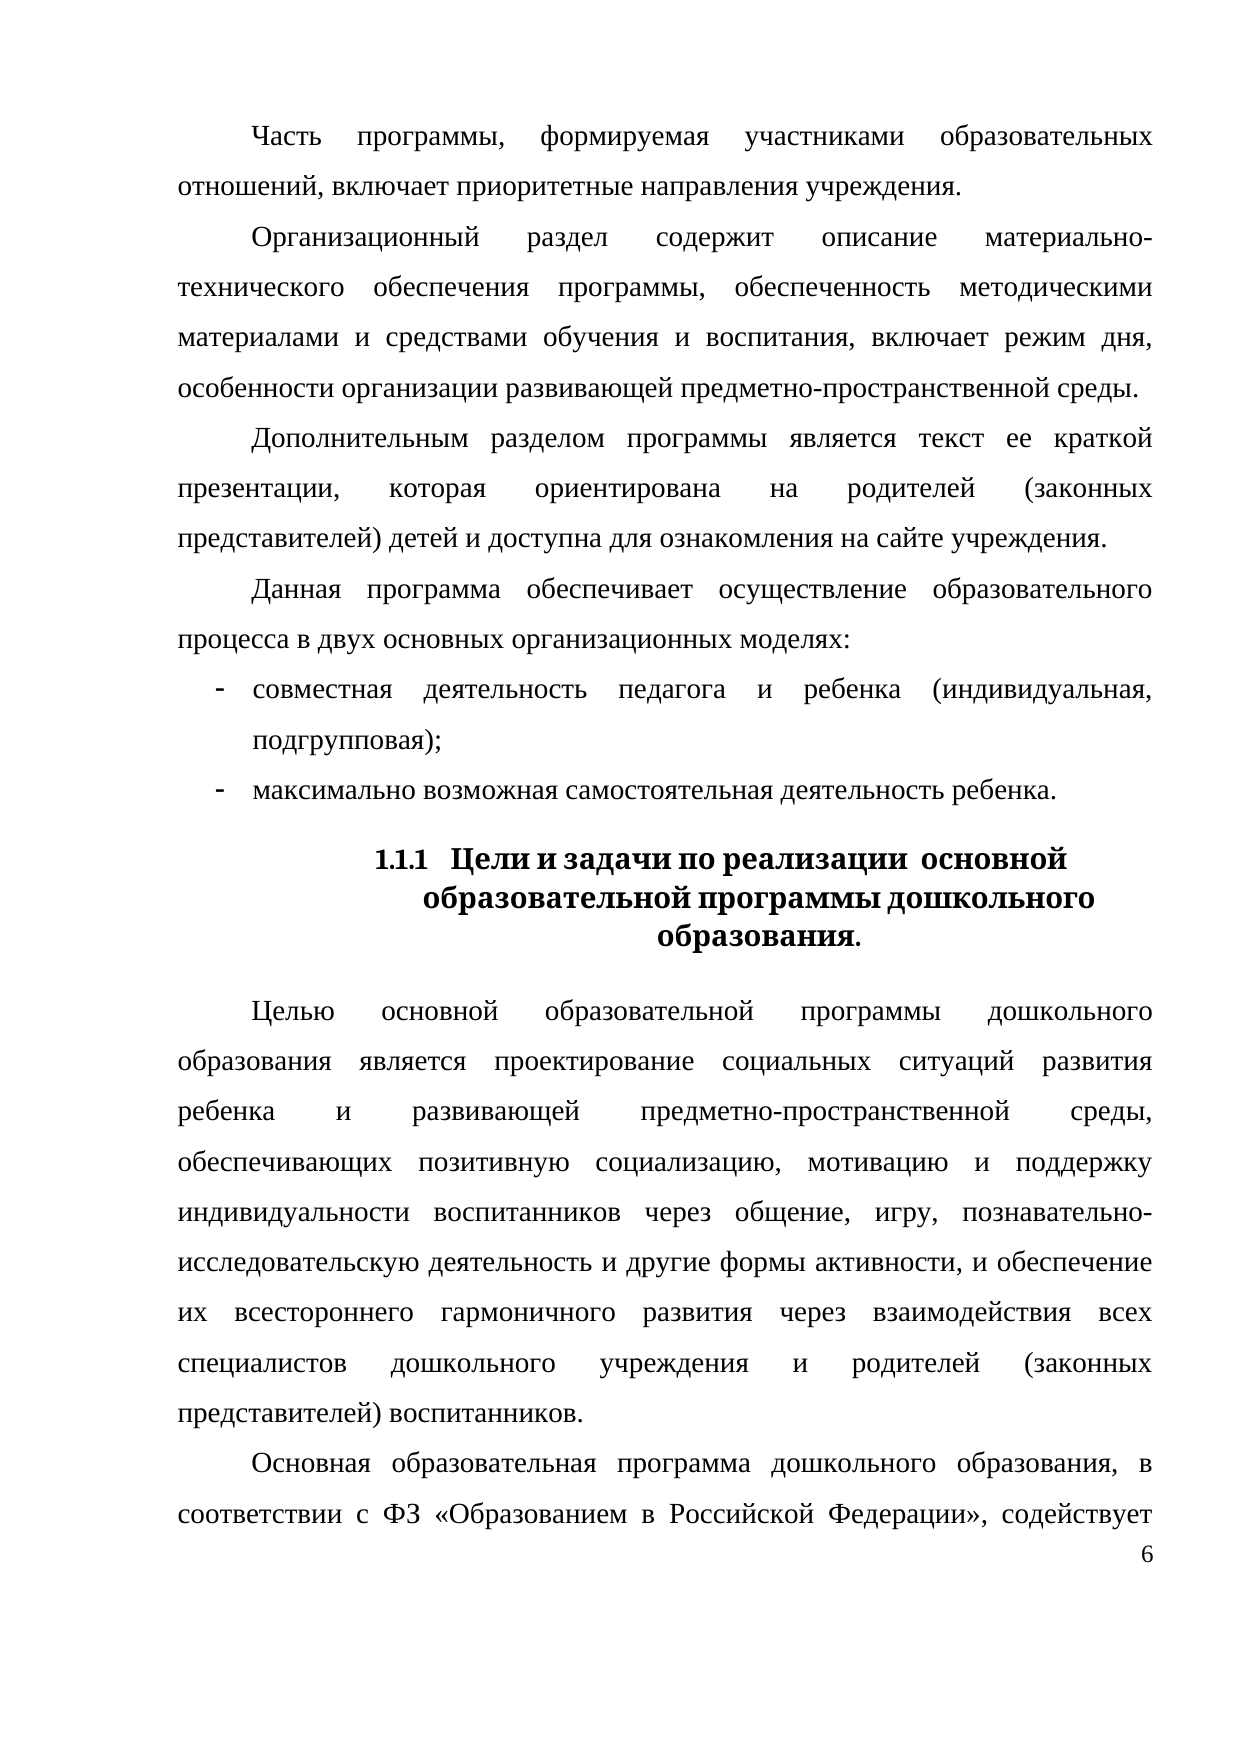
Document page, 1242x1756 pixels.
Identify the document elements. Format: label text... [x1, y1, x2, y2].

subtitle Цели и задачи по реализации основной образовательной программы дошкольного образования. [290, 843, 1153, 954]
text Данная программа обеспечивает осуществление образовательного процесса в двух основных организационных моделях: [177, 571, 1153, 655]
text Целью основной образовательной программы дошкольного образования является проектирование социальных ситуаций развития ребенка и развивающей предметно-пространственной среды, обеспечивающих позитивную социализацию, мотивацию и поддержку индивидуальности воспитанников через общение, игру, познавательно-исследовательскую деятельность и другие формы активности, и обеспечение их всестороннего гармоничного развития через взаимодействия всех специалистов дошкольного учреждения и родителей (законных представителей) воспитанников. [177, 993, 1153, 1429]
list максимально возможная самостоятельная деятельность ребенка. [215, 772, 1153, 806]
list совместная деятельность педагога и ребенка (индивидуальная, подгрупповая); [215, 672, 1153, 756]
text Часть программы, формируемая участниками образовательных отношений, включает приоритетные направления учреждения. [177, 118, 1153, 202]
text Дополнительным разделом программы является текст ее краткой презентации, которая ориентирована на родителей (законных представителей) детей и доступна для ознакомления на сайте учреждения. [177, 420, 1153, 554]
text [177, 1446, 1153, 1529]
text Организационный раздел содержит описание материально-технического обеспечения программы, обеспеченность методическими материалами и средствами обучения и воспитания, включает режим дня, особенности организации развивающей предметно-пространственной среды. [177, 219, 1153, 403]
